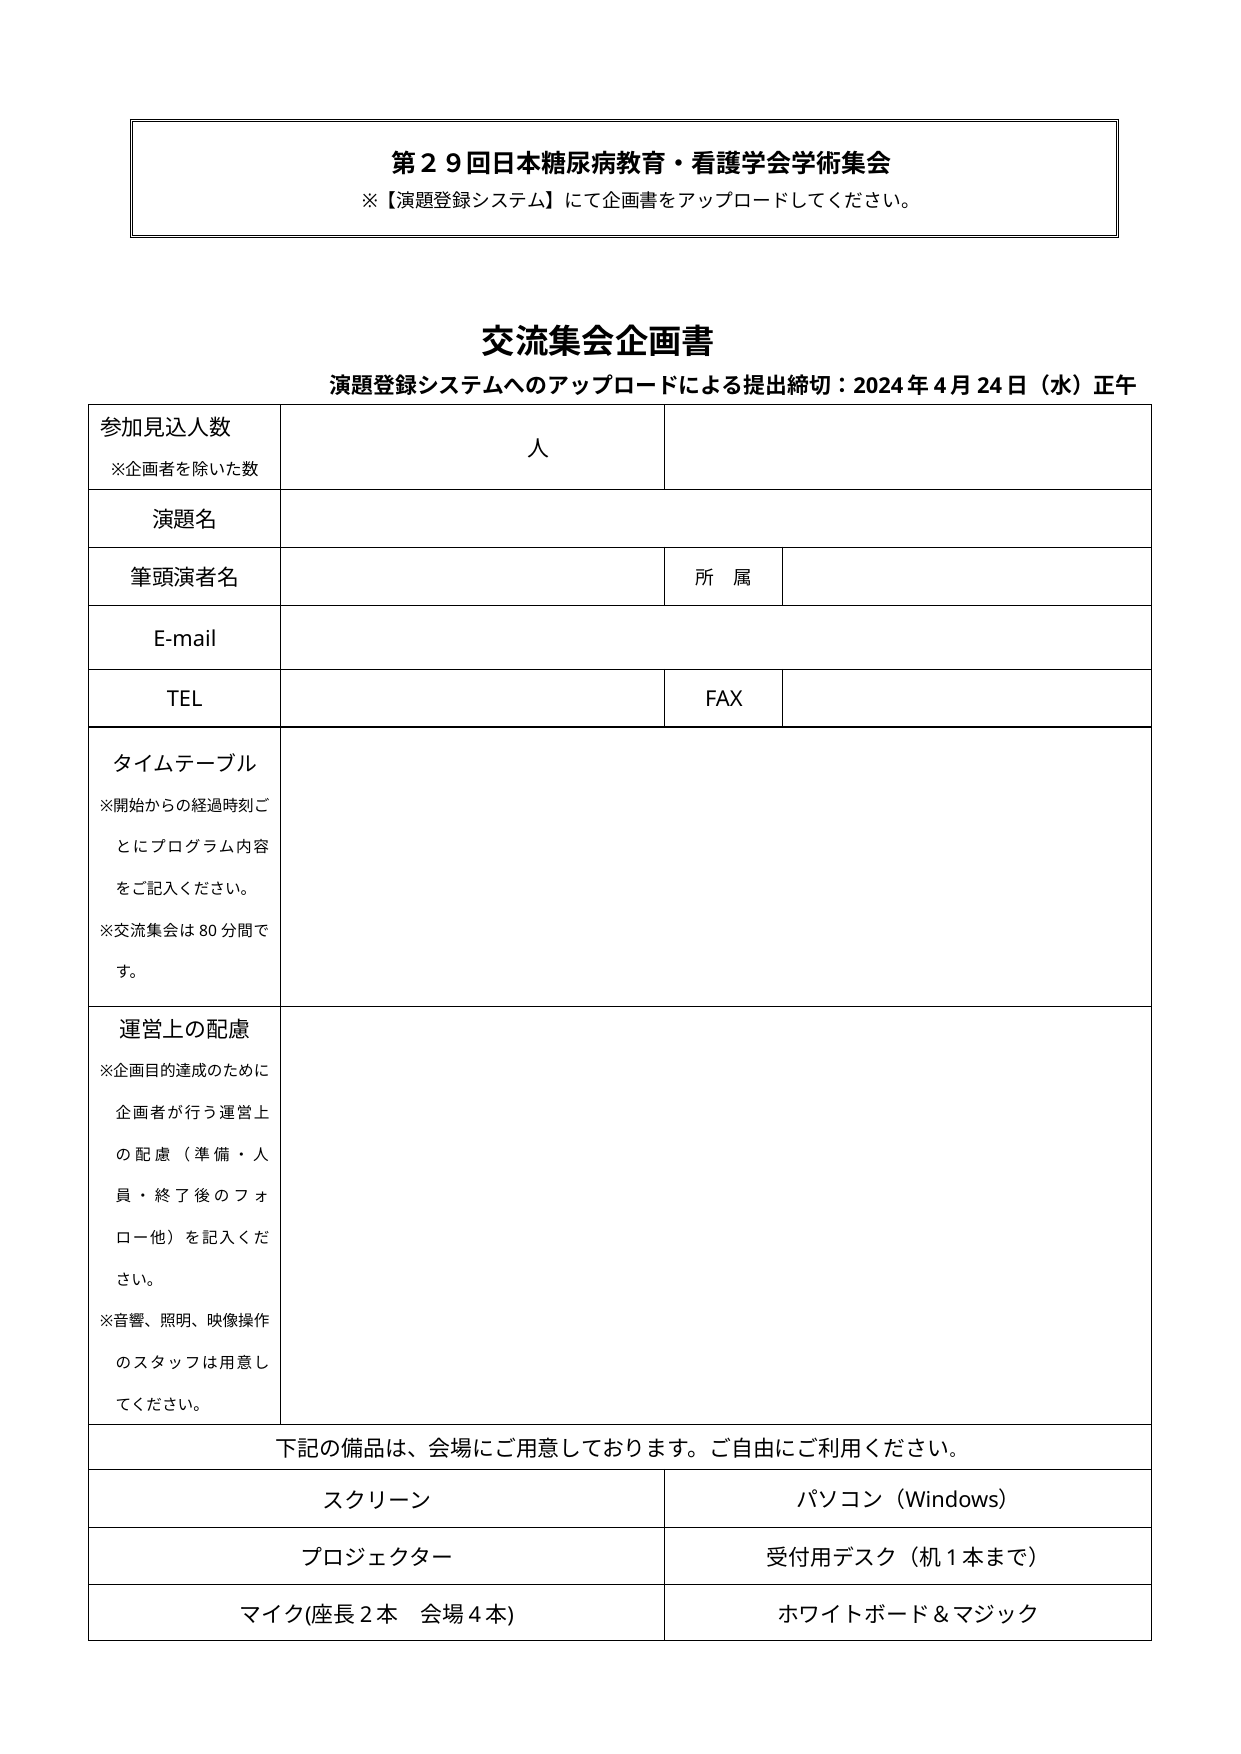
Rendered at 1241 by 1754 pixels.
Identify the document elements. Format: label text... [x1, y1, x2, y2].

table_cell FAX [665, 670, 782, 726]
table_cell [281, 606, 1151, 669]
table_cell プロジェクター [89, 1528, 664, 1584]
table_header [665, 405, 1151, 489]
table_header 参加見込人数 ※企画者を除いた数 [89, 405, 280, 489]
text 交流集会企画書 [133, 314, 1063, 363]
table_cell [783, 670, 1151, 726]
table_cell [281, 1007, 1151, 1424]
table_cell 演題名 [89, 490, 280, 547]
table_cell マイク(座長2本 会場4本) [89, 1585, 664, 1640]
table_cell スクリーン [89, 1470, 664, 1527]
text 演題登録システムへのアップロードによる提出締切：2024年4月24日（水）正午 [133, 363, 1137, 404]
table_cell 下記の備品は、会場にご用意しております。ご自由にご利用ください。 [89, 1425, 1151, 1469]
table_header 人 [281, 405, 664, 489]
table_cell [281, 728, 1151, 1006]
table_cell [281, 490, 1151, 547]
table_cell パソコン（Windows） [665, 1470, 1151, 1527]
table_cell タイムテーブル ※開始からの経過時刻ごとにプログラム内容をご記入ください。 ※交流集会は80分間です。 [89, 728, 280, 1006]
table_cell 運営上の配慮 ※企画目的達成のために企画者が行う運営上の配慮（準備・人員・終了後のフォロー他）を記入ください。 ※音響、照明、映像操作のスタッフは用意してください。 [89, 1007, 280, 1424]
table_cell 所 属 [665, 548, 782, 605]
table_cell TEL [89, 670, 280, 726]
table_cell [783, 548, 1151, 605]
table_cell E-mail [89, 606, 280, 669]
table_cell 筆頭演者名 [89, 548, 280, 605]
table_cell [281, 670, 664, 726]
table_header 第２９回日本糖尿病教育・看護学会学術集会 ※【演題登録システム】にて企画書をアップロードしてください。 [133, 122, 1116, 235]
table_cell 受付用デスク（机1本まで） [665, 1528, 1151, 1584]
table_cell ホワイトボード＆マジック [665, 1585, 1151, 1640]
table_cell [281, 548, 664, 605]
